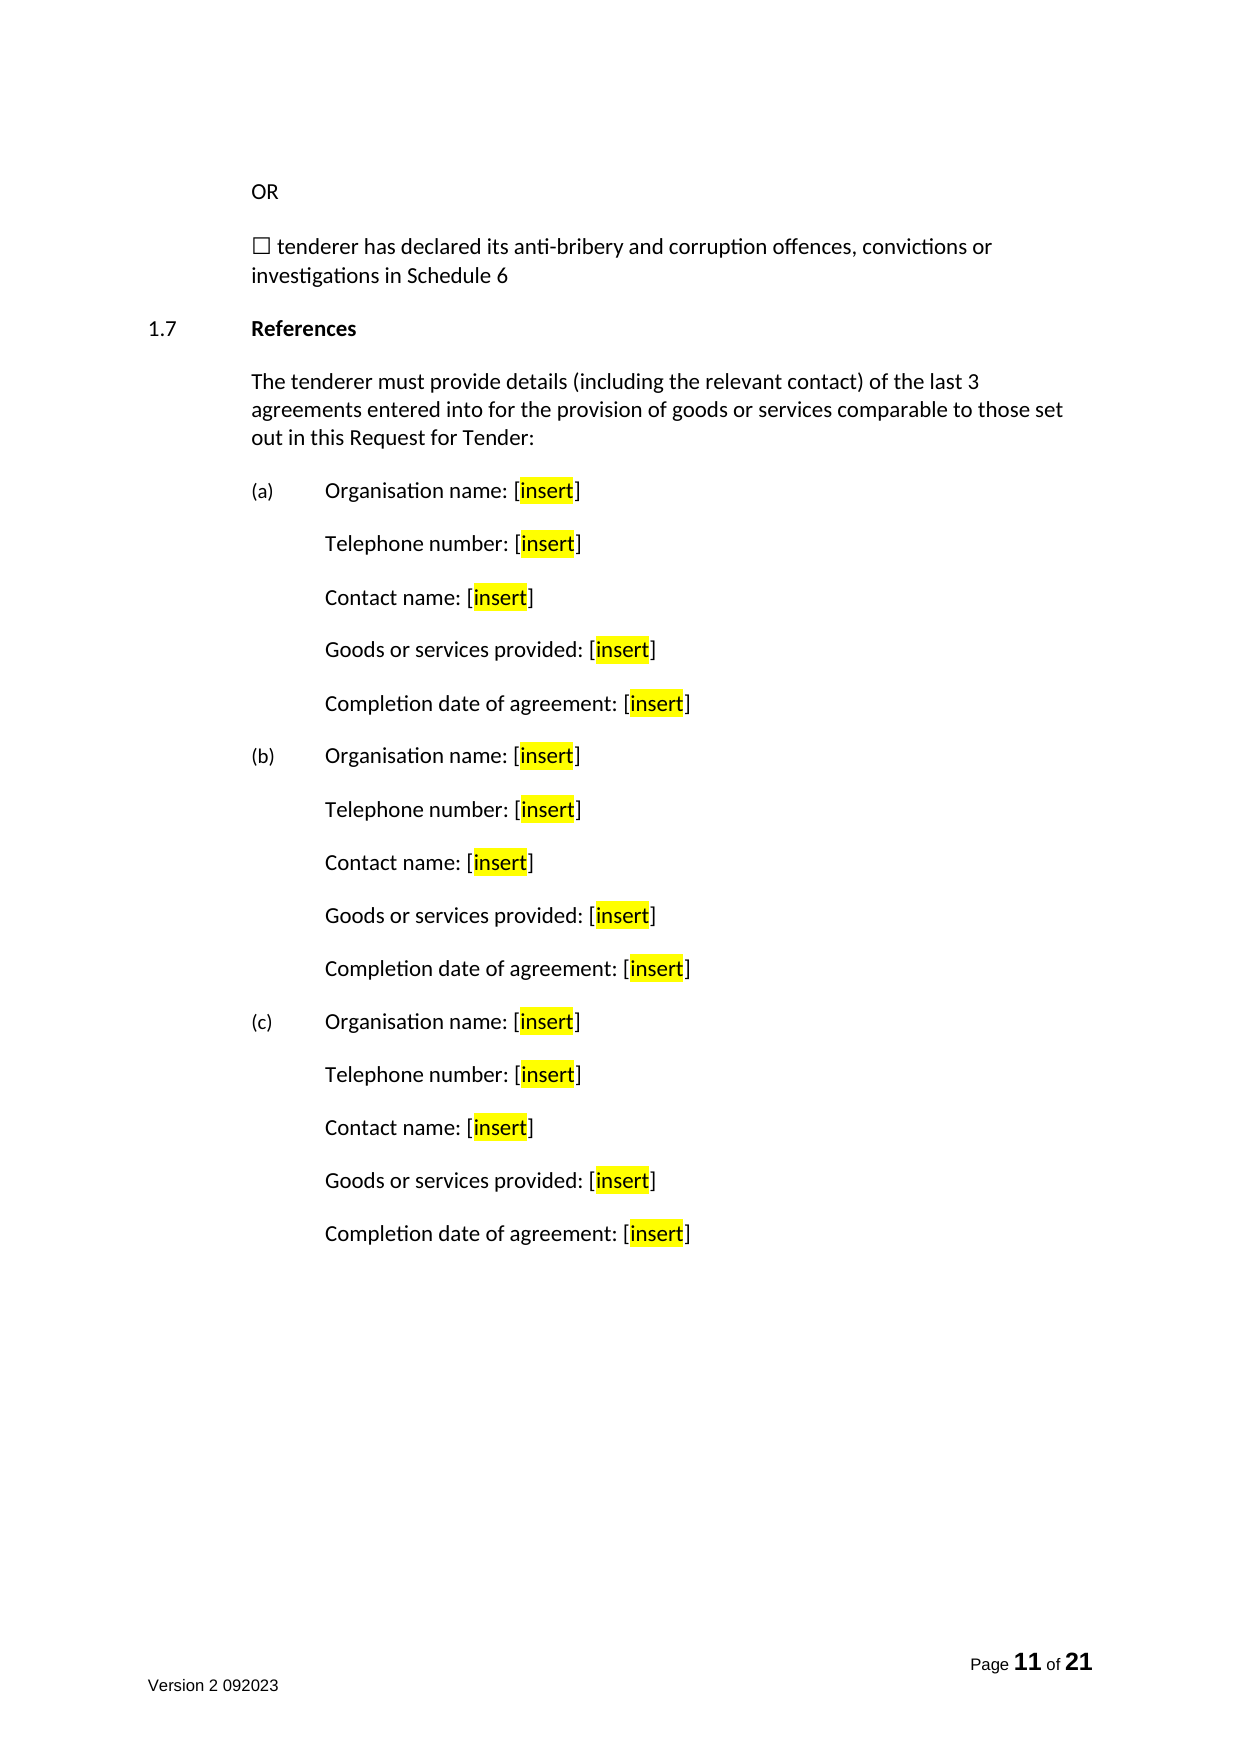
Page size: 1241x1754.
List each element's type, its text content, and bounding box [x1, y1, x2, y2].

text Organisation name: [insert] [573, 742, 1092, 770]
text Contact name: [insert] [527, 1113, 1092, 1141]
text Organisation name: [insert] [251, 477, 520, 504]
text Contact name: [insert] [325, 848, 474, 876]
text Goods or services provided: [insert] [649, 901, 1092, 929]
text Organisation name: [insert] [251, 1007, 520, 1035]
text Goods or services provided: [insert] [649, 636, 1092, 664]
text References [148, 314, 1092, 342]
text Telephone number: [insert] [325, 529, 1092, 558]
text ☐ tenderer has declared its anti-bribery and corruption offences, convictions or investigations in Schedule 6 [251, 230, 1092, 289]
text Completion date of agreement: [insert] [325, 1219, 630, 1247]
text Contact name: [insert] [527, 848, 1092, 876]
text Completion date of agreement: [insert] [683, 1219, 1092, 1247]
text Contact name: [insert] [527, 583, 1092, 611]
text Goods or services provided: [insert] [325, 1166, 596, 1194]
text Contact name: [insert] [325, 583, 474, 611]
text The tenderer must provide details (including the relevant contact) of the last 3 agreements entered into for the provision of goods or services comparable to those set out in this Request for Tender: [251, 367, 1092, 452]
text Organisation name: [insert] [573, 477, 1092, 504]
text Contact name: [insert] [325, 1113, 474, 1141]
text Organisation name: [insert] [573, 1007, 1092, 1035]
text Goods or services provided: [insert] [325, 636, 596, 664]
text Completion date of agreement: [insert] [325, 689, 630, 717]
text Goods or services provided: [insert] [325, 901, 596, 929]
text Organisation name: [insert] [251, 742, 520, 770]
text Completion date of agreement: [insert] [683, 689, 1092, 717]
text Completion date of agreement: [insert] [325, 954, 630, 982]
text Telephone number: [insert] [325, 1060, 521, 1088]
text Completion date of agreement: [insert] [683, 954, 1092, 982]
text OR [251, 177, 1092, 205]
text Telephone number: [insert] [574, 1060, 1092, 1088]
text Goods or services provided: [insert] [649, 1166, 1092, 1194]
text Telephone number: [insert] [574, 795, 1092, 823]
text Telephone number: [insert] [325, 795, 521, 823]
